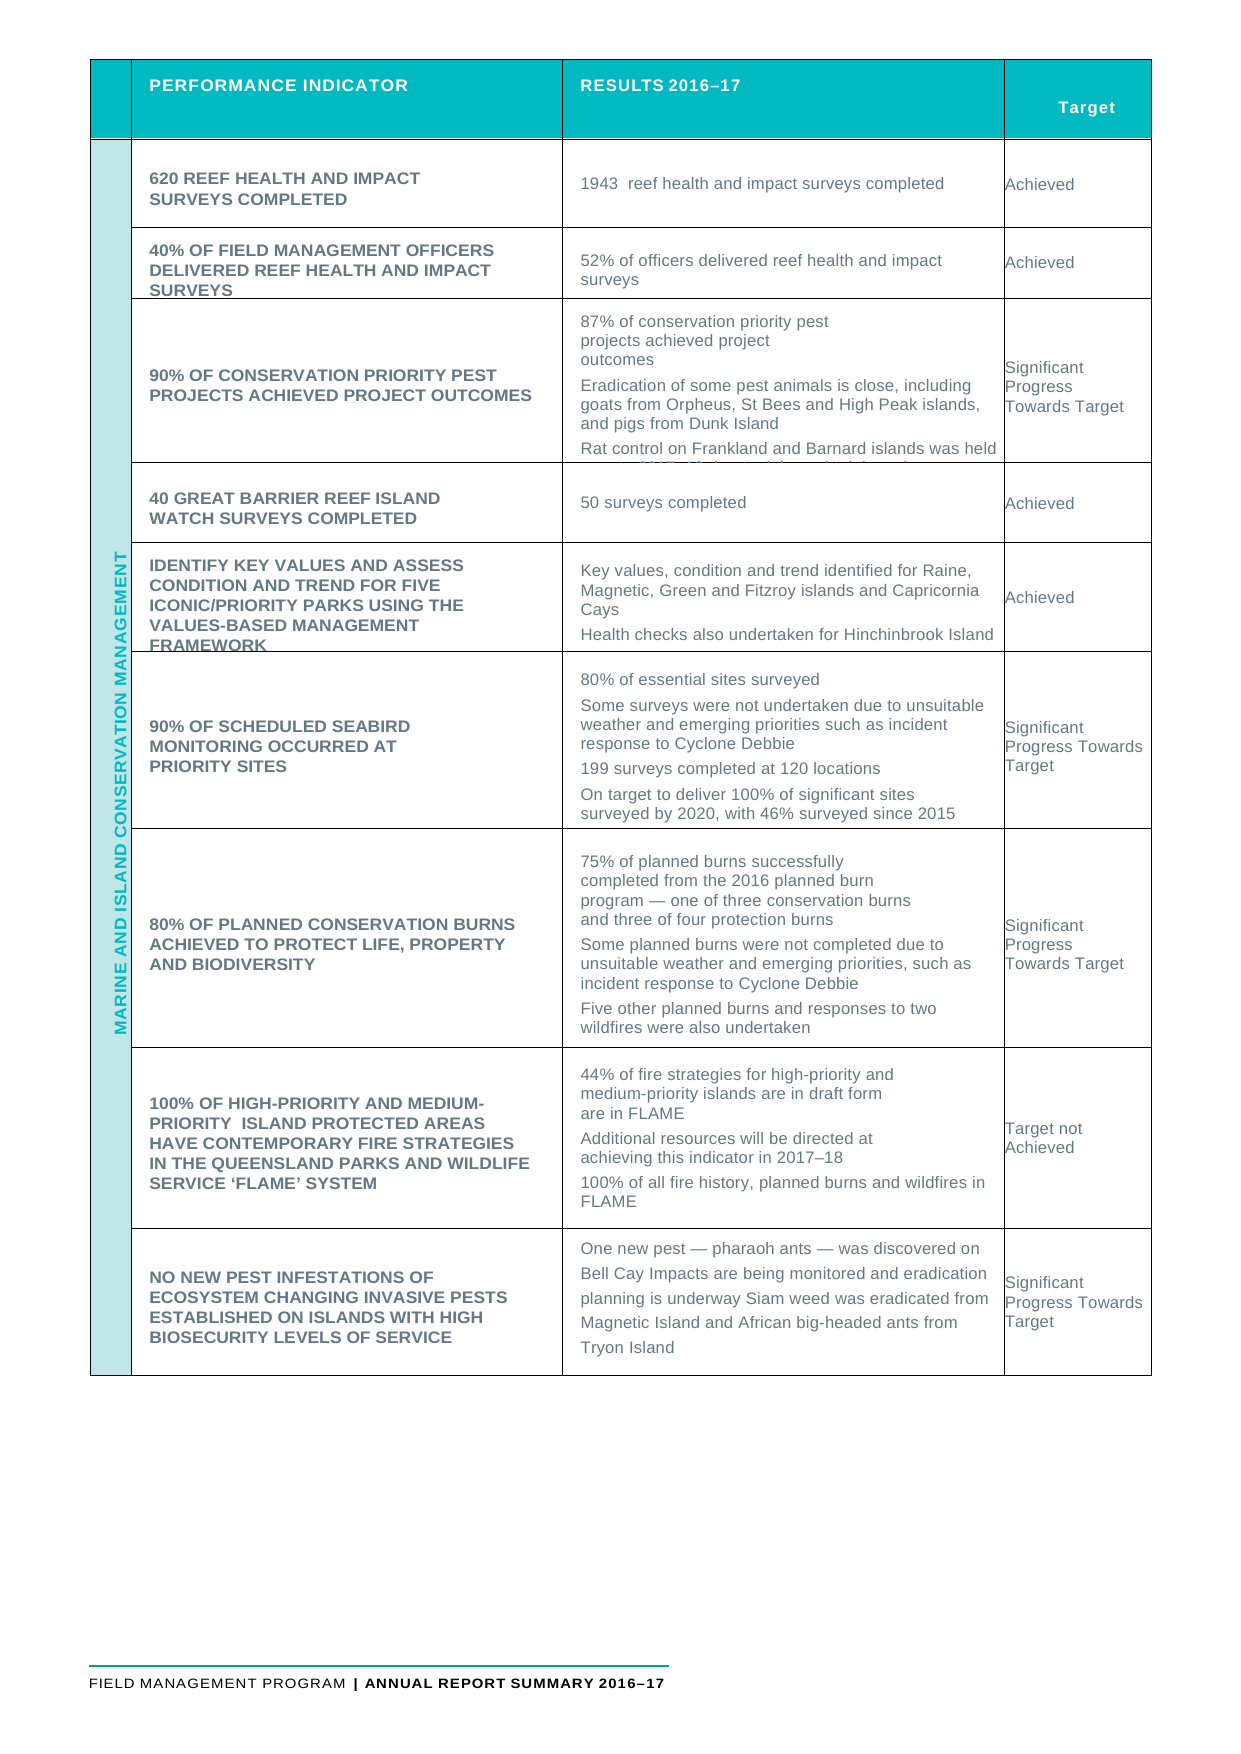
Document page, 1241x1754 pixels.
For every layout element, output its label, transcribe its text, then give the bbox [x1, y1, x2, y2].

table_cell Achieved [1005, 543, 1151, 651]
table_cell 80% of essential sites surveyed Some surveys were not undertaken due to unsuitable weather and emerging priorities such as incident response to Cyclone Debbie 199 surveys completed at 120 locations On target to deliver 100% of significant sites surveyed by 2020, with 46% surveyed since 2015 [563, 652, 1004, 828]
table_cell 75% of planned burns successfully completed from the 2016 planned burn program — one of three conservation burns and three of four protection burns Some planned burns were not completed due to unsuitable weather and emerging priorities, such as incident response to Cyclone Debbie Five other planned burns and responses to two wildfires were also undertaken [563, 829, 1004, 1047]
table_cell Significant Progress Towards Target [1005, 829, 1151, 1047]
table_header RESULTS 2016–17 [563, 60, 1004, 138]
table_cell IDENTIFY KEY VALUES AND ASSESS CONDITION AND TREND FOR FIVE ICONIC/PRIORITY PARKS USING THE VALUES-BASED MANAGEMENT FRAMEWORK [132, 543, 562, 651]
table_cell 620 REEF HEALTH AND IMPACT SURVEYS COMPLETED [132, 140, 562, 227]
table_cell Achieved [1005, 228, 1151, 298]
table_cell Achieved [1005, 463, 1151, 542]
table_cell 90% OF CONSERVATION PRIORITY PEST PROJECTS ACHIEVED PROJECT OUTCOMES [132, 299, 562, 462]
table_cell 80% OF PLANNED CONSERVATION BURNS ACHIEVED TO PROTECT LIFE, PROPERTY AND BIODIVERSITY [132, 829, 562, 1047]
table_cell Achieved [1005, 140, 1151, 227]
table_cell 52% of officers delivered reef health and impact surveys [563, 228, 1004, 298]
table_cell 44% of fire strategies for high-priority and medium-priority islands are in draft form are in FLAME Additional resources will be directed at achieving this indicator in 2017–18 100% of all fire history, planned burns and wildfires in FLAME [563, 1048, 1004, 1228]
table_cell One new pest — pharaoh ants — was discovered on Bell Cay Impacts are being monitored and eradication planning is underway Siam weed was eradicated from Magnetic Island and African big-headed ants from Tryon Island [563, 1229, 1004, 1375]
table_cell 90% OF SCHEDULED SEABIRD MONITORING OCCURRED AT PRIORITY SITES [132, 652, 562, 828]
table_cell Key values, condition and trend identified for Raine, Magnetic, Green and Fitzroy islands and Capricornia Cays Health checks also undertaken for Hinchinbrook Island [563, 543, 1004, 651]
table_cell NO NEW PEST INFESTATIONS OF ECOSYSTEM CHANGING INVASIVE PESTS ESTABLISHED ON ISLANDS WITH HIGH BIOSECURITY LEVELS OF SERVICE [132, 1229, 562, 1375]
table_cell MARINE AND ISLAND CONSERVATION MANAGEMENT [91, 140, 131, 1375]
table_cell 87% of conservation priority pest projects achieved project outcomes Eradication of some pest animals is close, including goats from Orpheus, St Bees and High Peak islands, and pigs from Dunk Island Rat control on Frankland and Barnard islands was held over to 2017–18 due to delays obtaining minor use permits [563, 299, 1004, 462]
table_cell 40 GREAT BARRIER REEF ISLAND WATCH SURVEYS COMPLETED [132, 463, 562, 542]
table_header Target [1005, 60, 1151, 138]
table_cell Significant Progress Towards Target [1005, 652, 1151, 828]
table_header PERFORMANCE INDICATOR [132, 60, 562, 138]
table_cell Significant Progress Towards Target [1005, 1229, 1151, 1375]
table_cell Target not Achieved [1005, 1048, 1151, 1228]
table_cell 1943 reef health and impact surveys completed [563, 140, 1004, 227]
table_cell Significant Progress Towards Target [1005, 299, 1151, 462]
table_cell 100% OF HIGH-PRIORITY AND MEDIUM-PRIORITY ISLAND PROTECTED AREAS HAVE CONTEMPORARY FIRE STRATEGIES IN THE QUEENSLAND PARKS AND WILDLIFE SERVICE ‘FLAME’ SYSTEM [132, 1048, 562, 1228]
table_cell 40% OF FIELD MANAGEMENT OFFICERS DELIVERED REEF HEALTH AND IMPACT SURVEYS [132, 228, 562, 298]
table_cell 50 surveys completed [563, 463, 1004, 542]
table_header [91, 60, 131, 138]
